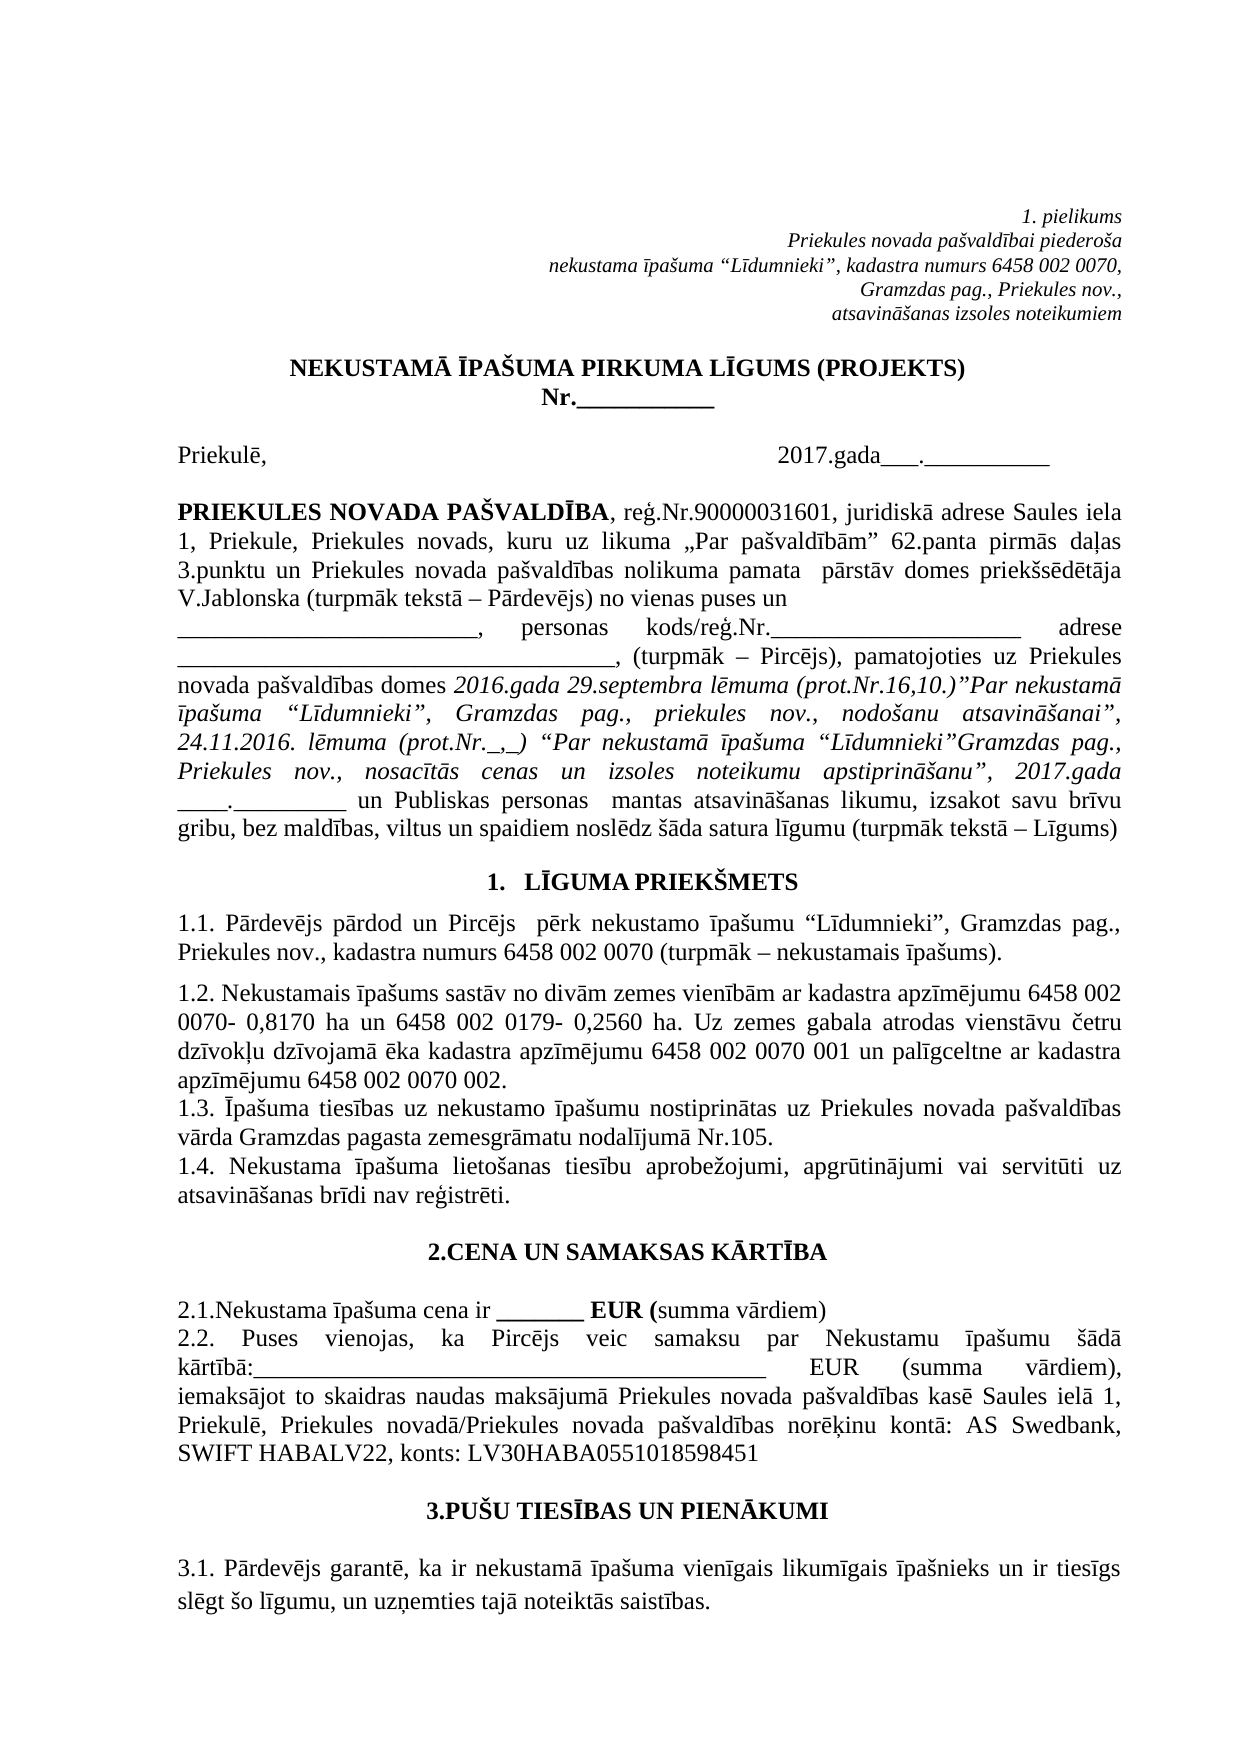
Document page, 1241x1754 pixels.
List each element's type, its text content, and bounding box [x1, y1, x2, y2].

text Priekulē, 2017.gada___.__________ [177, 440, 1078, 468]
text nekustama īpašuma “Līdumnieki”, kadastra numurs 6458 002 0070, [177, 252, 1122, 277]
text 3.1. Pārdevējs garantē, ka ir nekustamā īpašuma vienīgais likumīgais īpašnieks un ir tiesīgs slēgt šo līgumu, un uzņemties tajā noteiktās saistības. [177, 1553, 1122, 1615]
text atsavināšanas izsoles noteikumiem [177, 301, 1122, 325]
text 2.CENA UN SAMAKSAS KĀRTĪBA [177, 1237, 1078, 1266]
text 1.3. Īpašuma tiesības uz nekustamo īpašumu nostiprinātas uz Priekules novada pašvaldības vārda Gramzdas pagasta zemesgrāmatu nodalījumā Nr.105. [177, 1093, 1122, 1151]
text Nr.___________ [177, 382, 1078, 411]
text PRIEKULES NOVADA PAŠVALDĪBA, reģ.Nr.90000031601, juridiskā adrese Saules iela 1, Priekule, Priekules novads, kuru uz likuma „Par pašvaldībām” 62.panta pirmās daļas 3.punktu un Priekules novada pašvaldības nolikuma pamata pārstāv domes priekšsēdētāja V.Jablonska (turpmāk tekstā – Pārdevējs) no vienas puses un [177, 497, 1122, 612]
text 2.1.Nekustama īpašuma cena ir _______ EUR (summa vārdiem) [177, 1295, 1078, 1323]
text 1.2. Nekustamais īpašums sastāv no divām zemes vienībām ar kadastra apzīmējumu 6458 002 0070- 0,8170 ha un 6458 002 0179- 0,2560 ha. Uz zemes gabala atrodas vienstāvu četru dzīvokļu dzīvojamā ēka kadastra apzīmējumu 6458 002 0070 001 un palīgceltne ar kadastra apzīmējumu 6458 002 0070 002. [177, 978, 1122, 1093]
text 1.4. Nekustama īpašuma lietošanas tiesību aprobežojumi, apgrūtinājumi vai servitūti uz atsavināšanas brīdi nav reģistrēti. [177, 1151, 1122, 1208]
text 2.2. Puses vienojas, ka Pircējs veic samaksu par Nekustamu īpašumu šādā kārtībā:_________________________________________ EUR (summa vārdiem), iemaksājot to skaidras naudas maksājumā Priekules novada pašvaldības kasē Saules ielā 1, Priekulē, Priekules novadā/Priekules novada pašvaldības norēķinu kontā: AS Swedbank, SWIFT HABALV22, konts: LV30HABA0551018598451 [177, 1323, 1122, 1467]
text NEKUSTAMĀ ĪPAŠUMA PIRKUMA LĪGUMS (PROJEKTS) [177, 353, 1078, 382]
text 1. pielikums [177, 204, 1122, 228]
text Gramzdas pag., Priekules nov., [177, 277, 1122, 301]
text 1.1. Pārdevējs pārdod un Pircējs pērk nekustamo īpašumu “Līdumnieki”, Gramzdas pag., Priekules nov., kadastra numurs 6458 002 0070 (turpmāk – nekustamais īpašums). [177, 908, 1122, 966]
text ________________________, personas kods/reģ.Nr.____________________ adrese ___________________________________, (turpmāk – Pircējs), pamatojoties uz Priekules novada pašvaldības domes 2016.gada 29.septembra lēmuma (prot.Nr.16,10.)”Par nekustamā īpašuma “Līdumnieki”, Gramzdas pag., priekules nov., nodošanu atsavināšanai”, 24.11.2016. lēmuma (prot.Nr._,_) “Par nekustamā īpašuma “Līdumnieki”Gramzdas pag., Priekules nov., nosacītās cenas un izsoles noteikumu apstiprināšanu”, 2017.gada ____._________ un Publiskas personas mantas atsavināšanas likumu, izsakot savu brīvu gribu, bez maldības, viltus un spaidiem noslēdz šāda satura līgumu (turpmāk tekstā – Līgums) [177, 612, 1122, 842]
list LĪGUMA PRIEKŠMETS [207, 867, 1078, 896]
text Priekules novada pašvaldībai piederoša [177, 228, 1122, 252]
text 3.PUŠU TIESĪBAS UN PIENĀKUMI [177, 1496, 1078, 1525]
